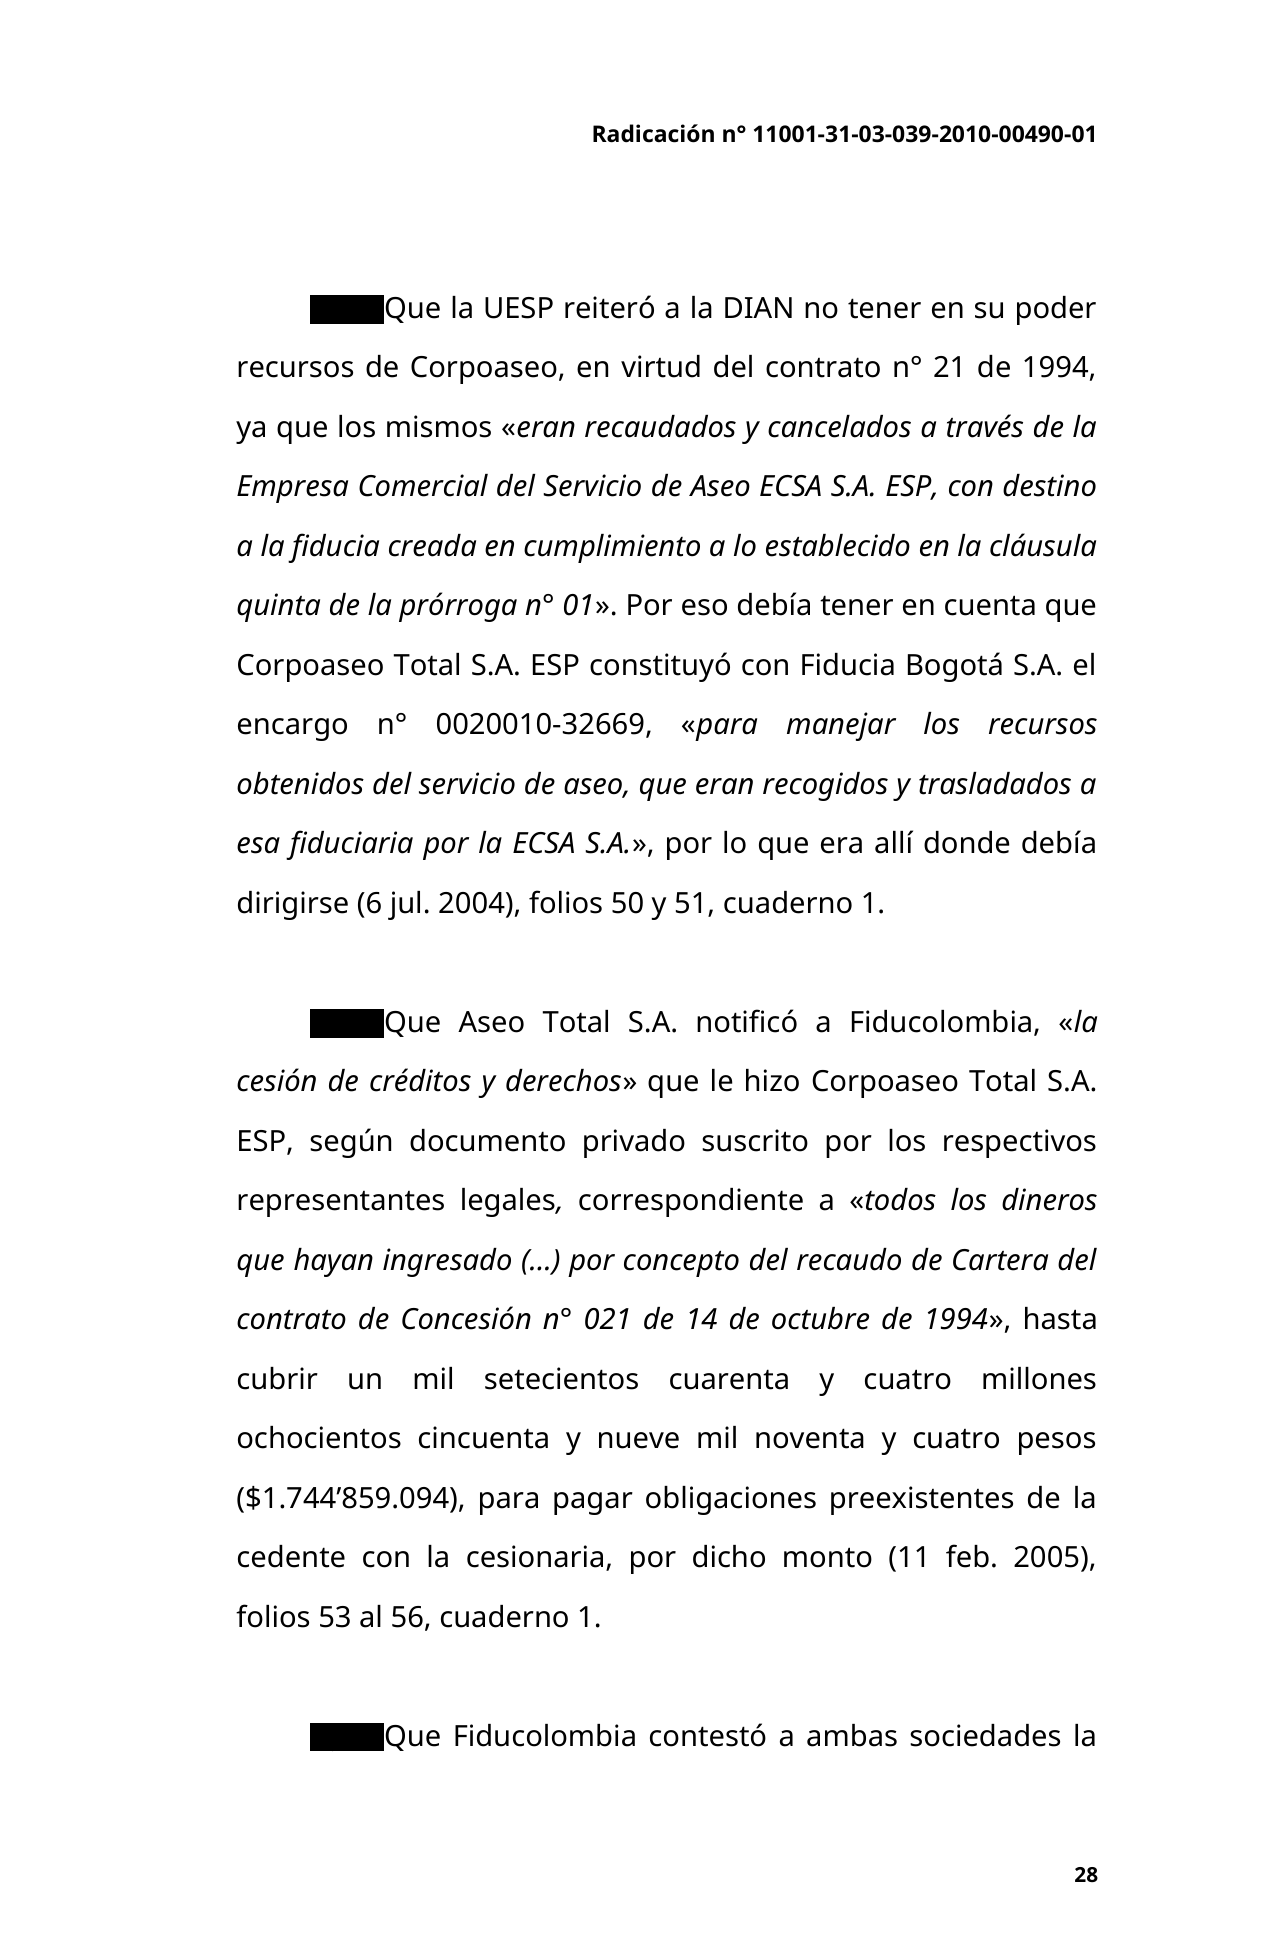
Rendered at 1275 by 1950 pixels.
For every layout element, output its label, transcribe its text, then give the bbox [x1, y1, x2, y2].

subtitle Que Aseo Total S.A. notificó a Fiducolombia, «la cesión de créditos y derechos» que le hizo Corpoaseo Total S.A. ESP, según documento privado suscrito por los respectivos representantes legales, correspondiente a «todos los dineros que hayan ingresado (…) por concepto del recaudo de Cartera del contrato de Concesión n° 021 de 14 de octubre de 1994», hasta cubrir un mil setecientos cuarenta y cuatro millones ochocientos cincuenta y nueve mil noventa y cuatro pesos ($1.744’859.094), para pagar obligaciones preexistentes de la cedente con la cesionaria, por dicho monto (11 feb. 2005), folios 53 al 56, cuaderno 1. [236, 1001, 1098, 1636]
subtitle Que la UESP reiteró a la DIAN no tener en su poder recursos de Corpoaseo, en virtud del contrato n° 21 de 1994, ya que los mismos «eran recaudados y cancelados a través de la Empresa Comercial del Servicio de Aseo ECSA S.A. ESP, con destino a la fiducia creada en cumplimiento a lo establecido en la cláusula quinta de la prórroga n° 01». Por eso debía tener en cuenta que Corpoaseo Total S.A. ESP constituyó con Fiducia Bogotá S.A. el encargo n° 0020010-32669, «para manejar los recursos obtenidos del servicio de aseo, que eran recogidos y trasladados a esa fiduciaria por la ECSA S.A.», por lo que era allí donde debía dirigirse (6 jul. 2004), folios 50 y 51, cuaderno 1. [236, 287, 1098, 922]
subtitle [236, 1715, 1098, 1754]
